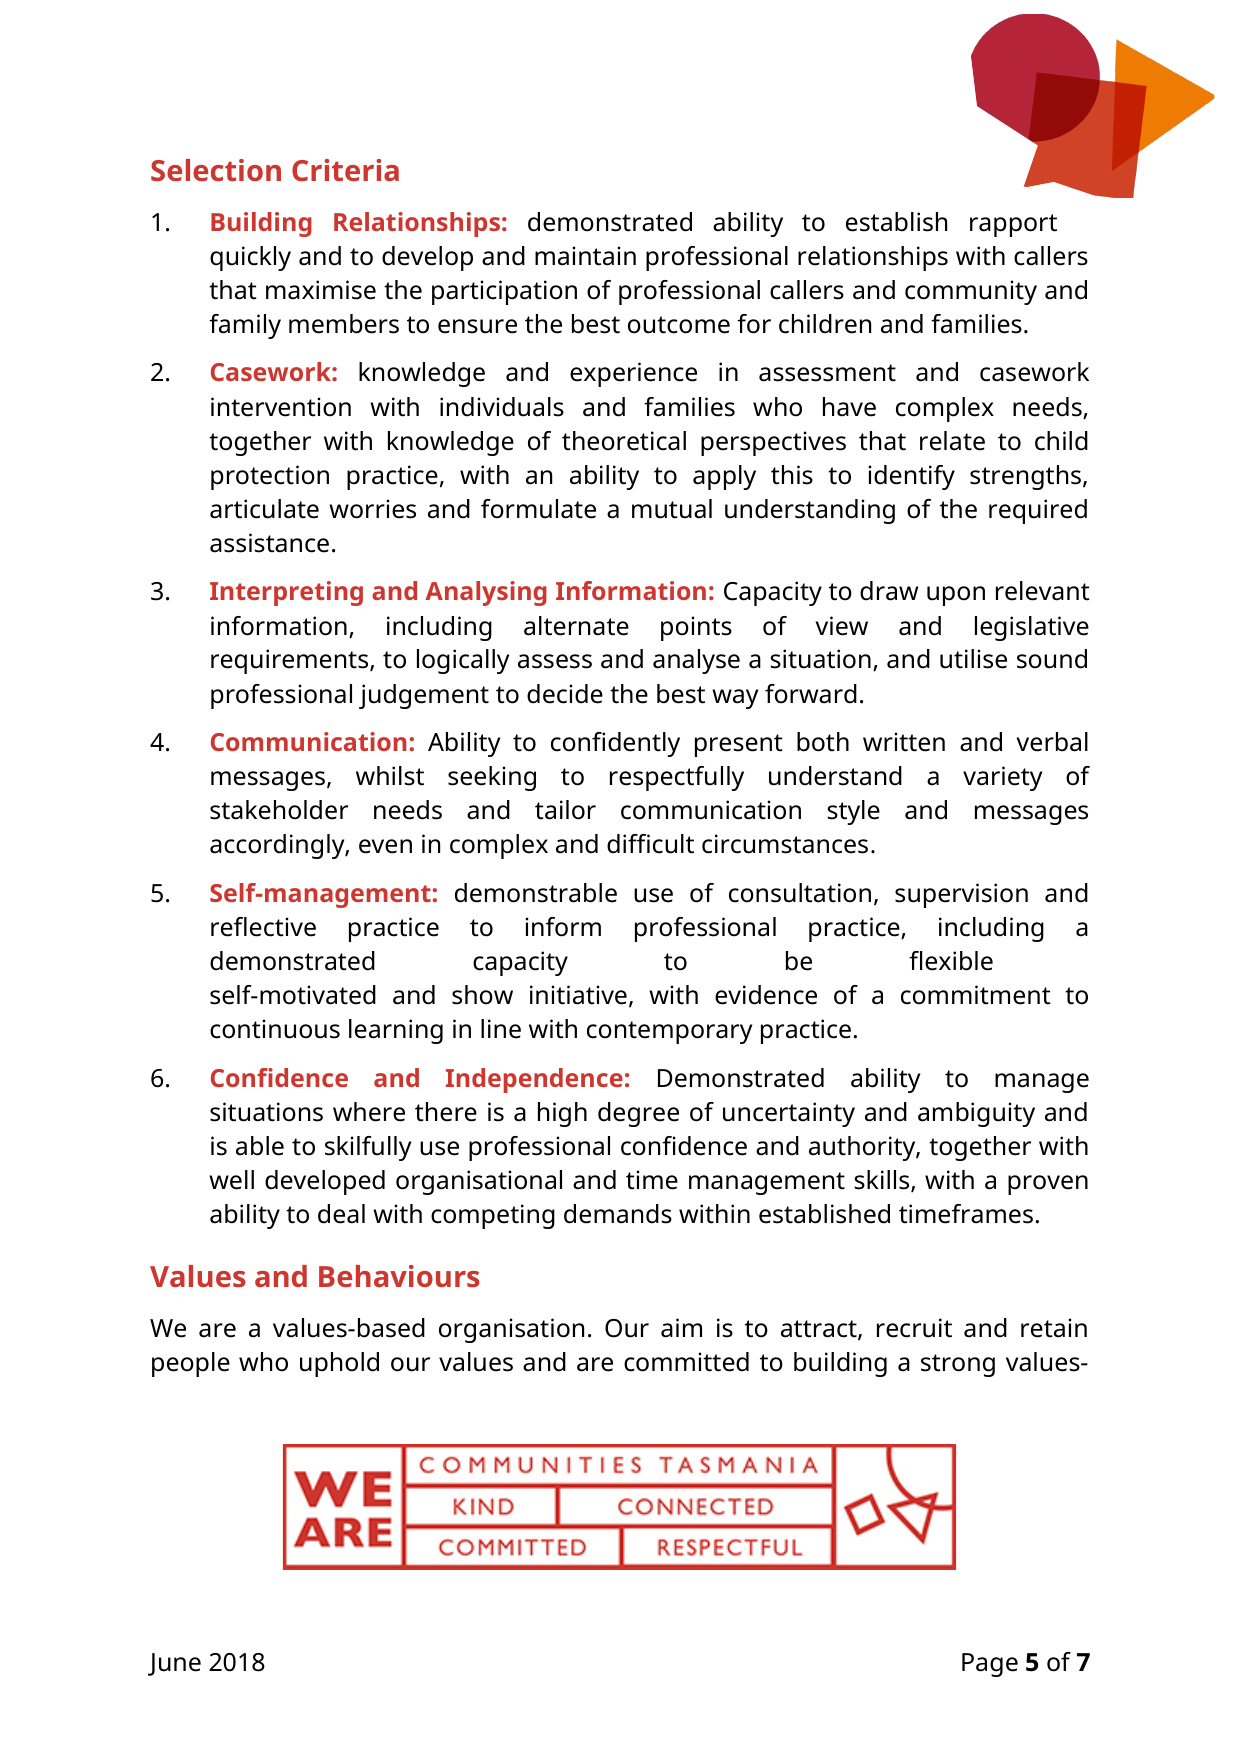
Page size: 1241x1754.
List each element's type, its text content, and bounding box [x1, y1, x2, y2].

list Self-management: demonstrable use of consultation, supervision and reflective practice to inform professional practice, including a demonstrated capacity to be flexible self-motivated and show initiative, with evidence of a commitment to continuous learning in line with contemporary practice. [150, 876, 1090, 1046]
subtitle Values and Behaviours [150, 1256, 1090, 1296]
list Confidence and Independence: Demonstrated ability to manage situations where there is a high degree of uncertainty and ambiguity and is able to skilfully use professional confidence and authority, together with well developed organisational and time management skills, with a proven ability to deal with competing demands within established timeframes. [150, 1061, 1090, 1231]
list Interpreting and Analysing Information: Capacity to draw upon relevant information, including alternate points of view and legislative requirements, to logically assess and analyse a situation, and utilise sound professional judgement to decide the best way forward. [150, 574, 1090, 710]
picture [282, 1444, 957, 1570]
list Communication: Ability to confidently present both written and verbal messages, whilst seeking to respectfully understand a variety of stakeholder needs and tailor communication style and messages accordingly, even in complex and difficult circumstances. [150, 725, 1090, 861]
picture [967, 14, 1214, 198]
list Casework: knowledge and experience in assessment and casework intervention with individuals and families who have complex needs, together with knowledge of theoretical perspectives that relate to child protection practice, with an ability to apply this to identify strengths, articulate worries and formulate a mutual understanding of the required assistance. [150, 355, 1090, 559]
list Building Relationships: demonstrated ability to establish rapport quickly and to develop and maintain professional relationships with callers that maximise the participation of professional callers and community and family members to ensure the best outcome for children and families. [150, 204, 1090, 341]
subtitle Selection Criteria [150, 150, 1076, 190]
